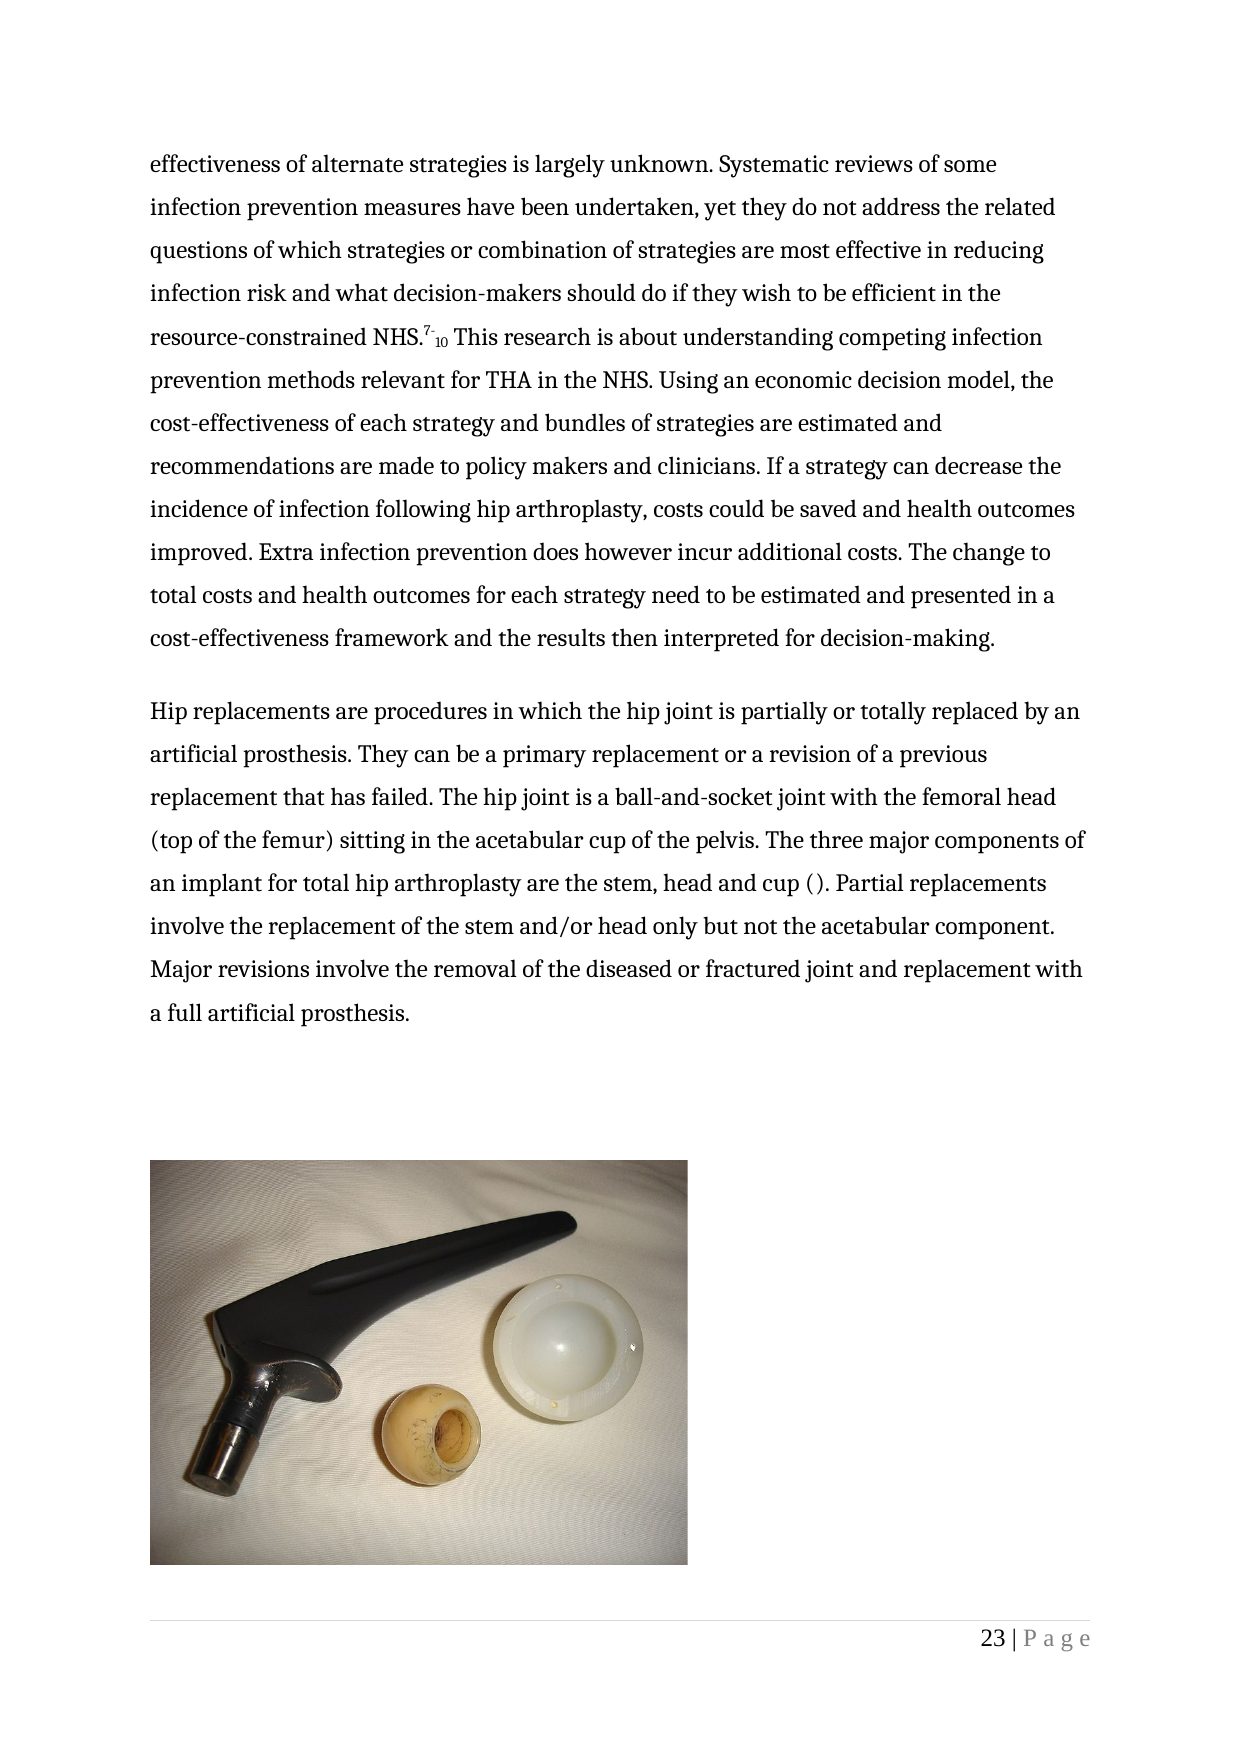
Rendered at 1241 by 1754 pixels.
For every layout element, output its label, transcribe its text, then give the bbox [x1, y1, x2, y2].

text Hip replacements are procedures in which the hip joint is partially or totally replaced by an artificial prosthesis. They can be a primary replacement or a revision of a previous replacement that has failed. The hip joint is a ball-and-socket joint with the femoral head (top of the femur) sitting in the acetabular cup of the pelvis. The three major components of an implant for total hip arthroplasty are the stem, head and cup (Figure 1). Partial replacements involve the replacement of the stem and/or head only but not the acetabular component. Major revisions involve the removal of the diseased or fractured joint and replacement with a full artificial prosthesis. [150, 697, 1090, 1027]
picture [150, 1160, 688, 1565]
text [150, 150, 1090, 653]
